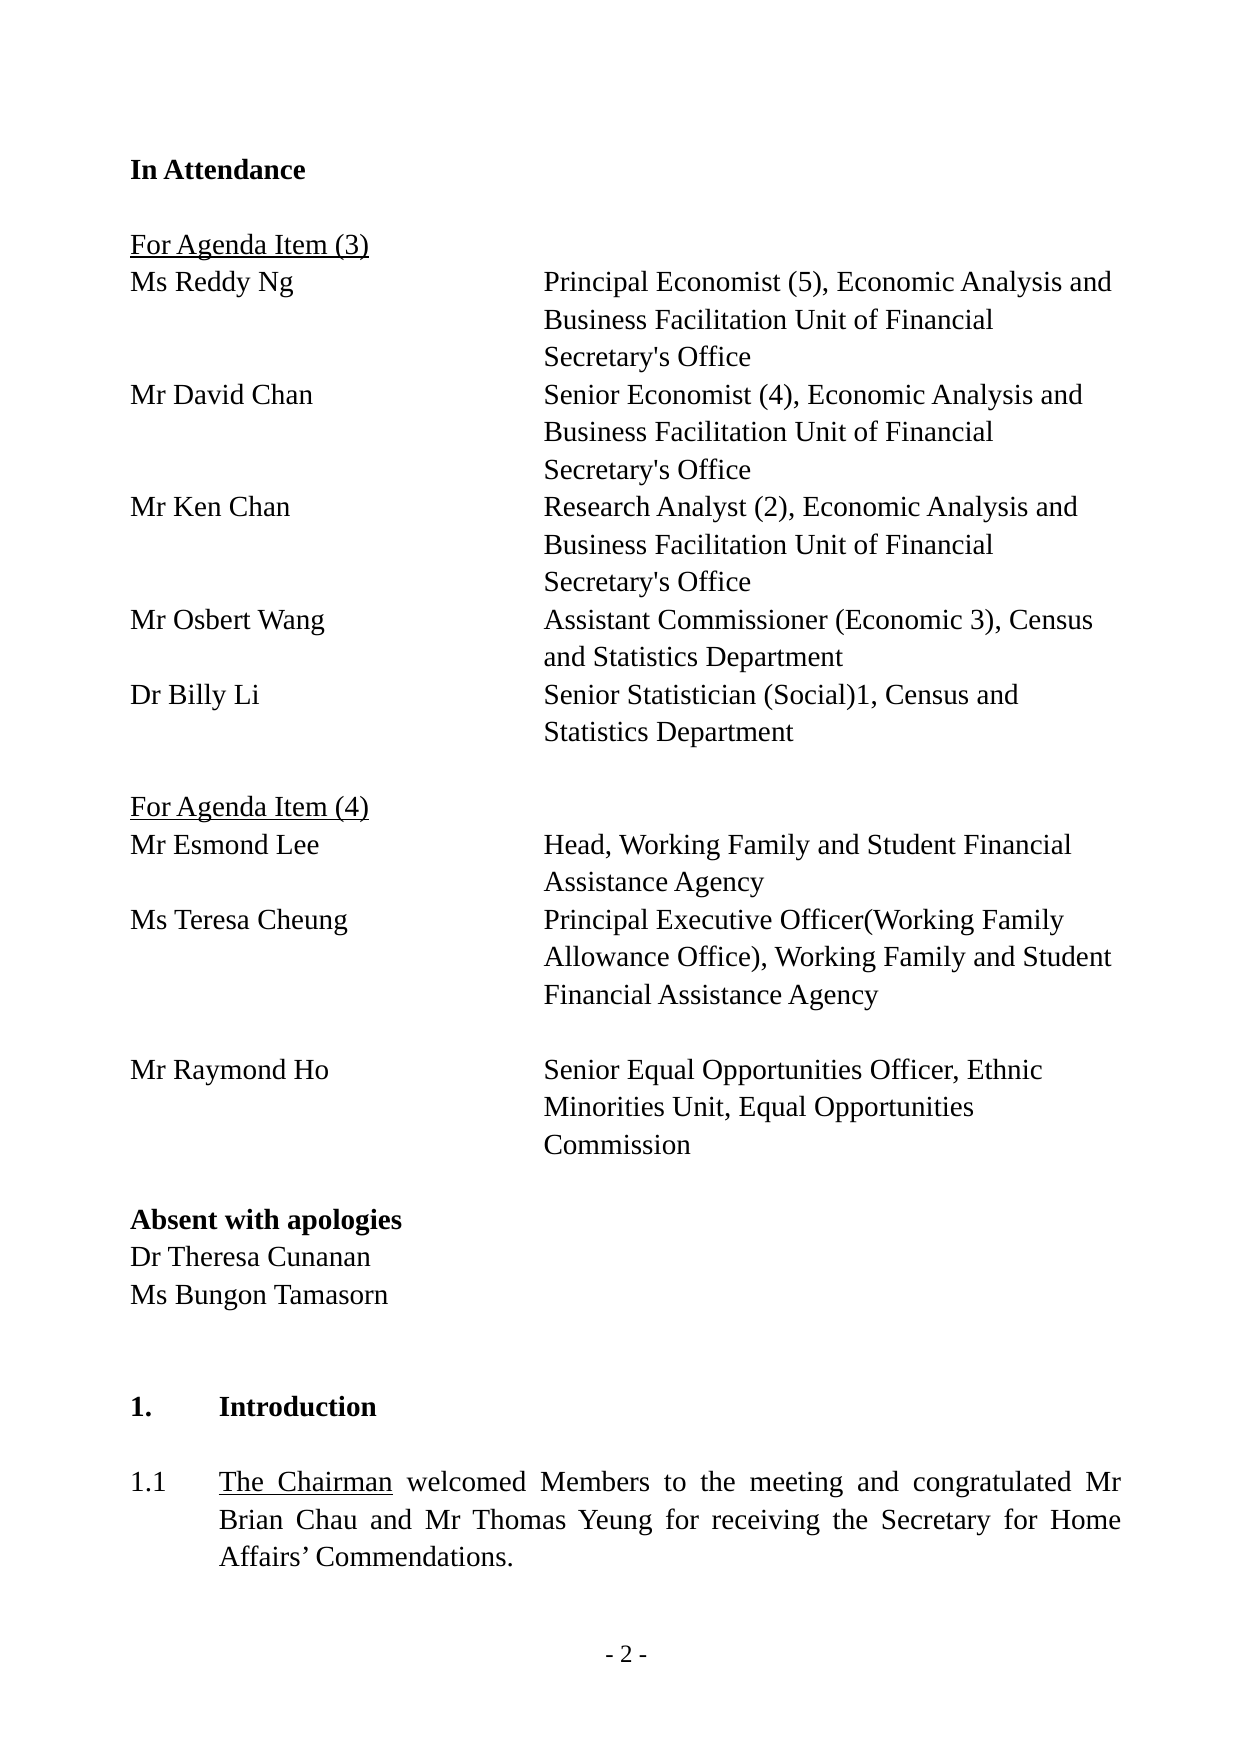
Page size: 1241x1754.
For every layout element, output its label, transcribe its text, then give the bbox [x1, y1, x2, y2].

text Mr Esmond Lee Head, Working Family and Student Financial Assistance Agency [130, 825, 1122, 900]
text For Agenda Item (4) [130, 787, 1122, 825]
text Ms Reddy Ng Principal Economist (5), Economic Analysis and Business Facilitation Unit of Financial Secretary's Office [130, 262, 1122, 375]
text Mr Raymond Ho Senior Equal Opportunities Officer, Ethnic Minorities Unit, Equal Opportunities Commission [130, 1050, 1122, 1162]
text Absent with apologies [130, 1200, 1122, 1237]
text Ms Teresa Cheung Principal Executive Officer(Working Family Allowance Office), Working Family and Student Financial Assistance Agency [130, 900, 1122, 1012]
text For Agenda Item (3) [130, 225, 1122, 262]
list Introduction [130, 1387, 1122, 1425]
text Dr Billy Li Senior Statistician (Social)1, Census and Statistics Department [130, 675, 1122, 750]
text Ms Bungon Tamasorn [130, 1275, 1122, 1312]
text Dr Theresa Cunanan [130, 1237, 1122, 1275]
list The Chairman welcomed Members to the meeting and congratulated Mr Brian Chau and Mr Thomas Yeung for receiving the Secretary for Home Affairs’ Commendations. [130, 1462, 1122, 1575]
text In Attendance [130, 150, 1122, 187]
text Mr David Chan Senior Economist (4), Economic Analysis and Business Facilitation Unit of Financial Secretary's Office [130, 375, 1122, 487]
text Mr Osbert Wang Assistant Commissioner (Economic 3), Census and Statistics Department [130, 600, 1122, 675]
text Mr Ken Chan Research Analyst (2), Economic Analysis and Business Facilitation Unit of Financial Secretary's Office [130, 487, 1122, 600]
